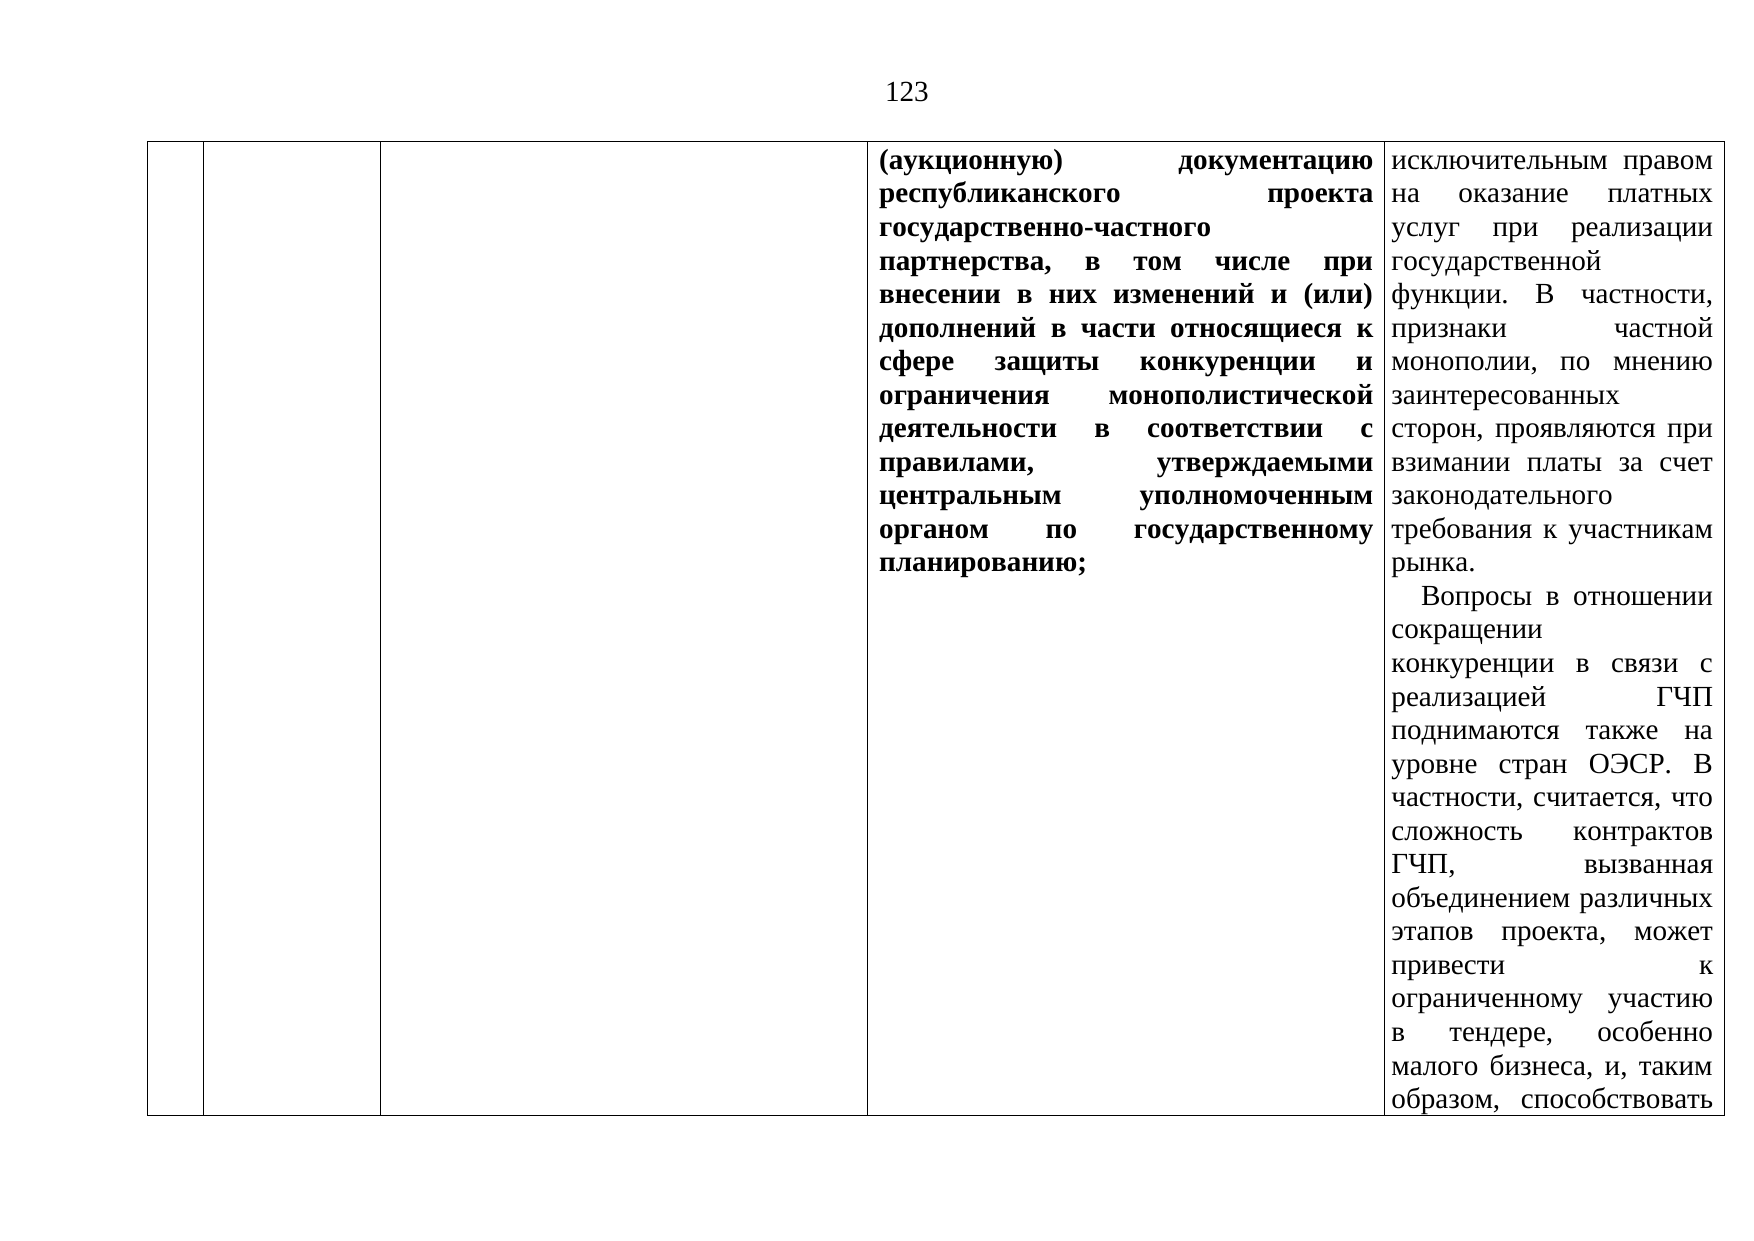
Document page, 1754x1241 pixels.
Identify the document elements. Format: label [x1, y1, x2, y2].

table_cell [204, 142, 380, 1115]
table_cell [381, 142, 867, 1115]
table_cell [148, 142, 203, 1115]
table_cell [1385, 142, 1724, 1115]
table_cell [868, 142, 1384, 1115]
